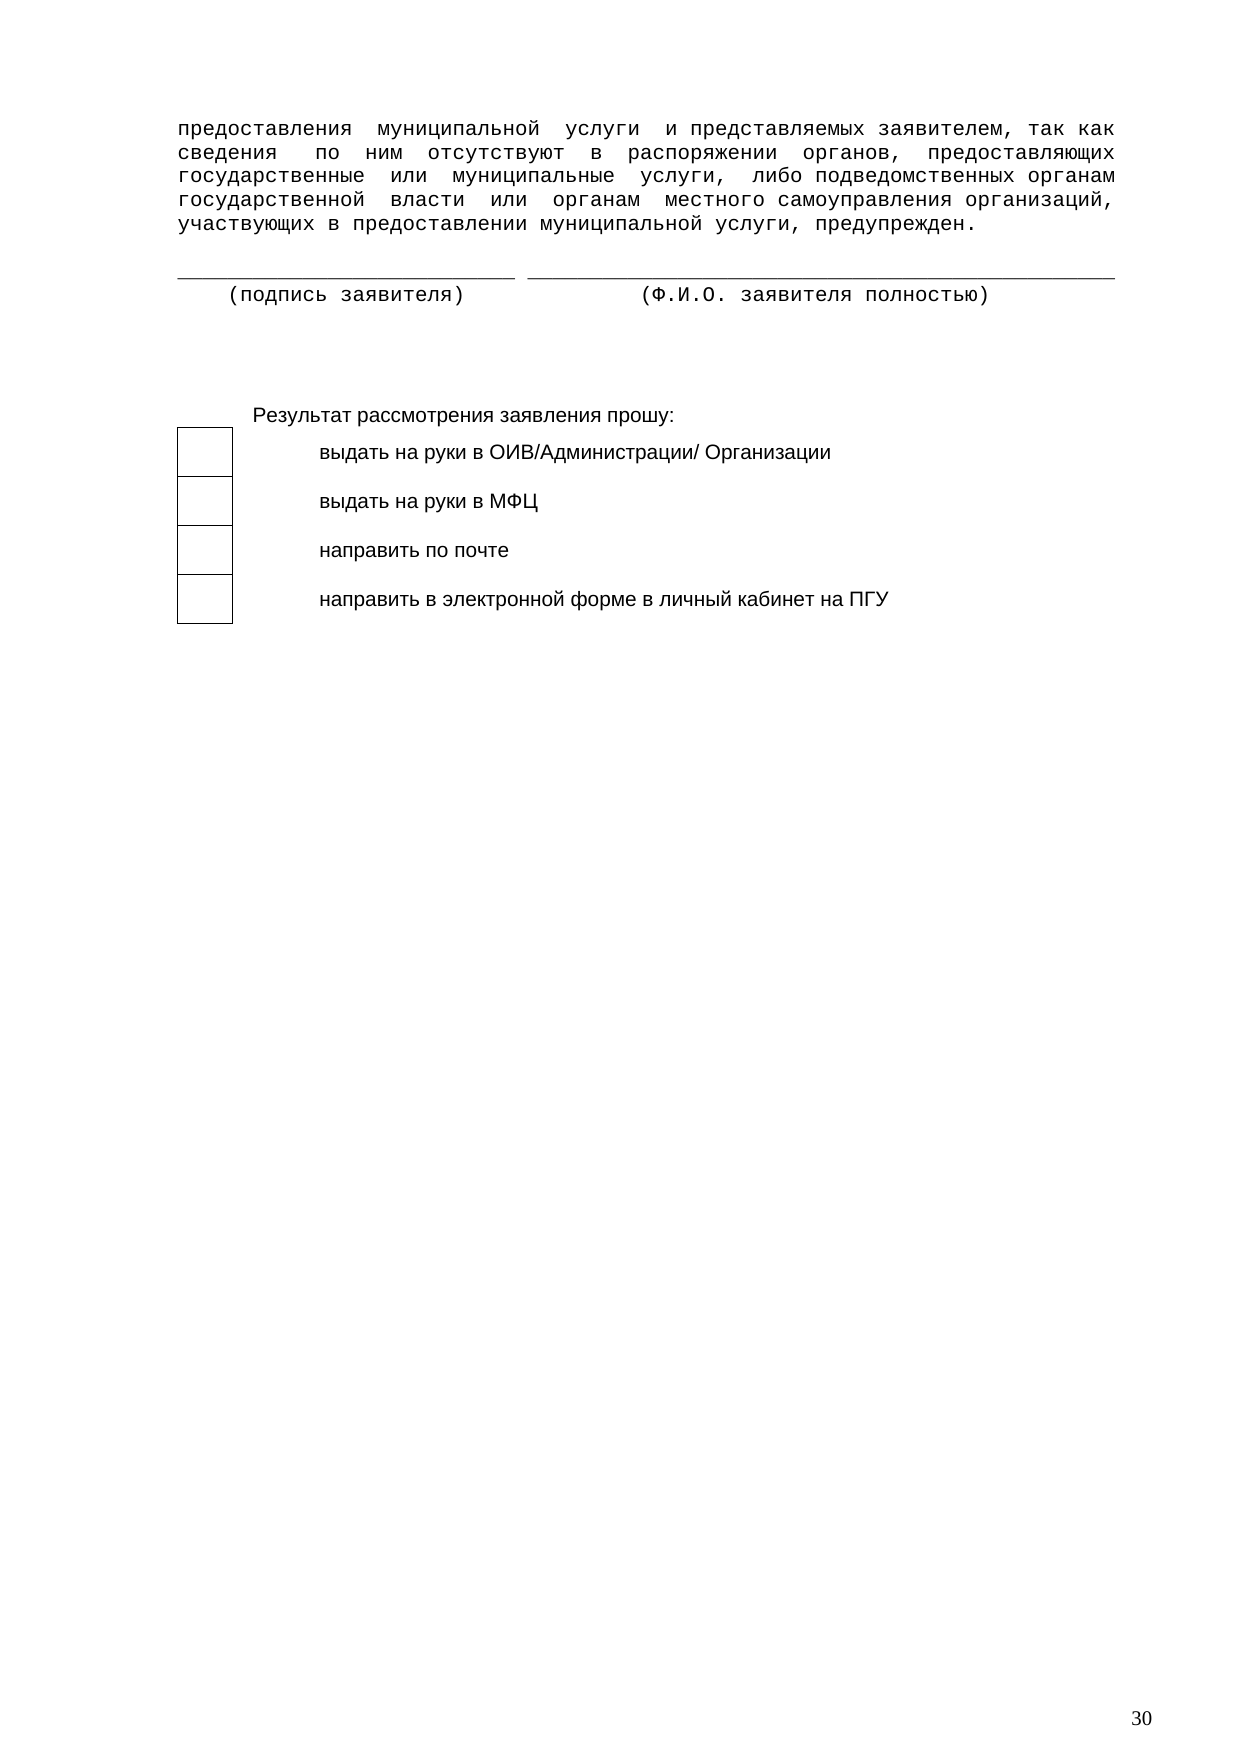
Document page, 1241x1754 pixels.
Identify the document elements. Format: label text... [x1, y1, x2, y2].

text государственные или муниципальные услуги, либо подведомственных органам [177, 165, 1152, 189]
text участвующих в предоставлении муниципальной услуги, предупрежден. [177, 213, 1152, 236]
text Результат рассмотрения заявления прошу: [177, 403, 1152, 427]
table_cell [178, 477, 232, 525]
table_cell направить по почте [233, 525, 1181, 574]
text государственной власти или органам местного самоуправления организаций, [177, 189, 1152, 213]
table_header [178, 428, 232, 476]
table_cell [178, 575, 232, 623]
text сведения по ним отсутствуют в распоряжении органов, предоставляющих [177, 142, 1152, 165]
table_header выдать на руки в ОИВ/Администрации/ Организации [233, 427, 1181, 476]
table_cell выдать на руки в МФЦ [233, 476, 1181, 525]
table_cell [178, 526, 232, 574]
text предоставления муниципальной услуги и представляемых заявителем, так как [177, 118, 1152, 142]
text ___________________________ _______________________________________________ [177, 260, 1152, 284]
table_cell направить в электронной форме в личный кабинет на ПГУ [233, 574, 1181, 623]
text (подпись заявителя) (Ф.И.О. заявителя полностью) [177, 284, 1152, 307]
